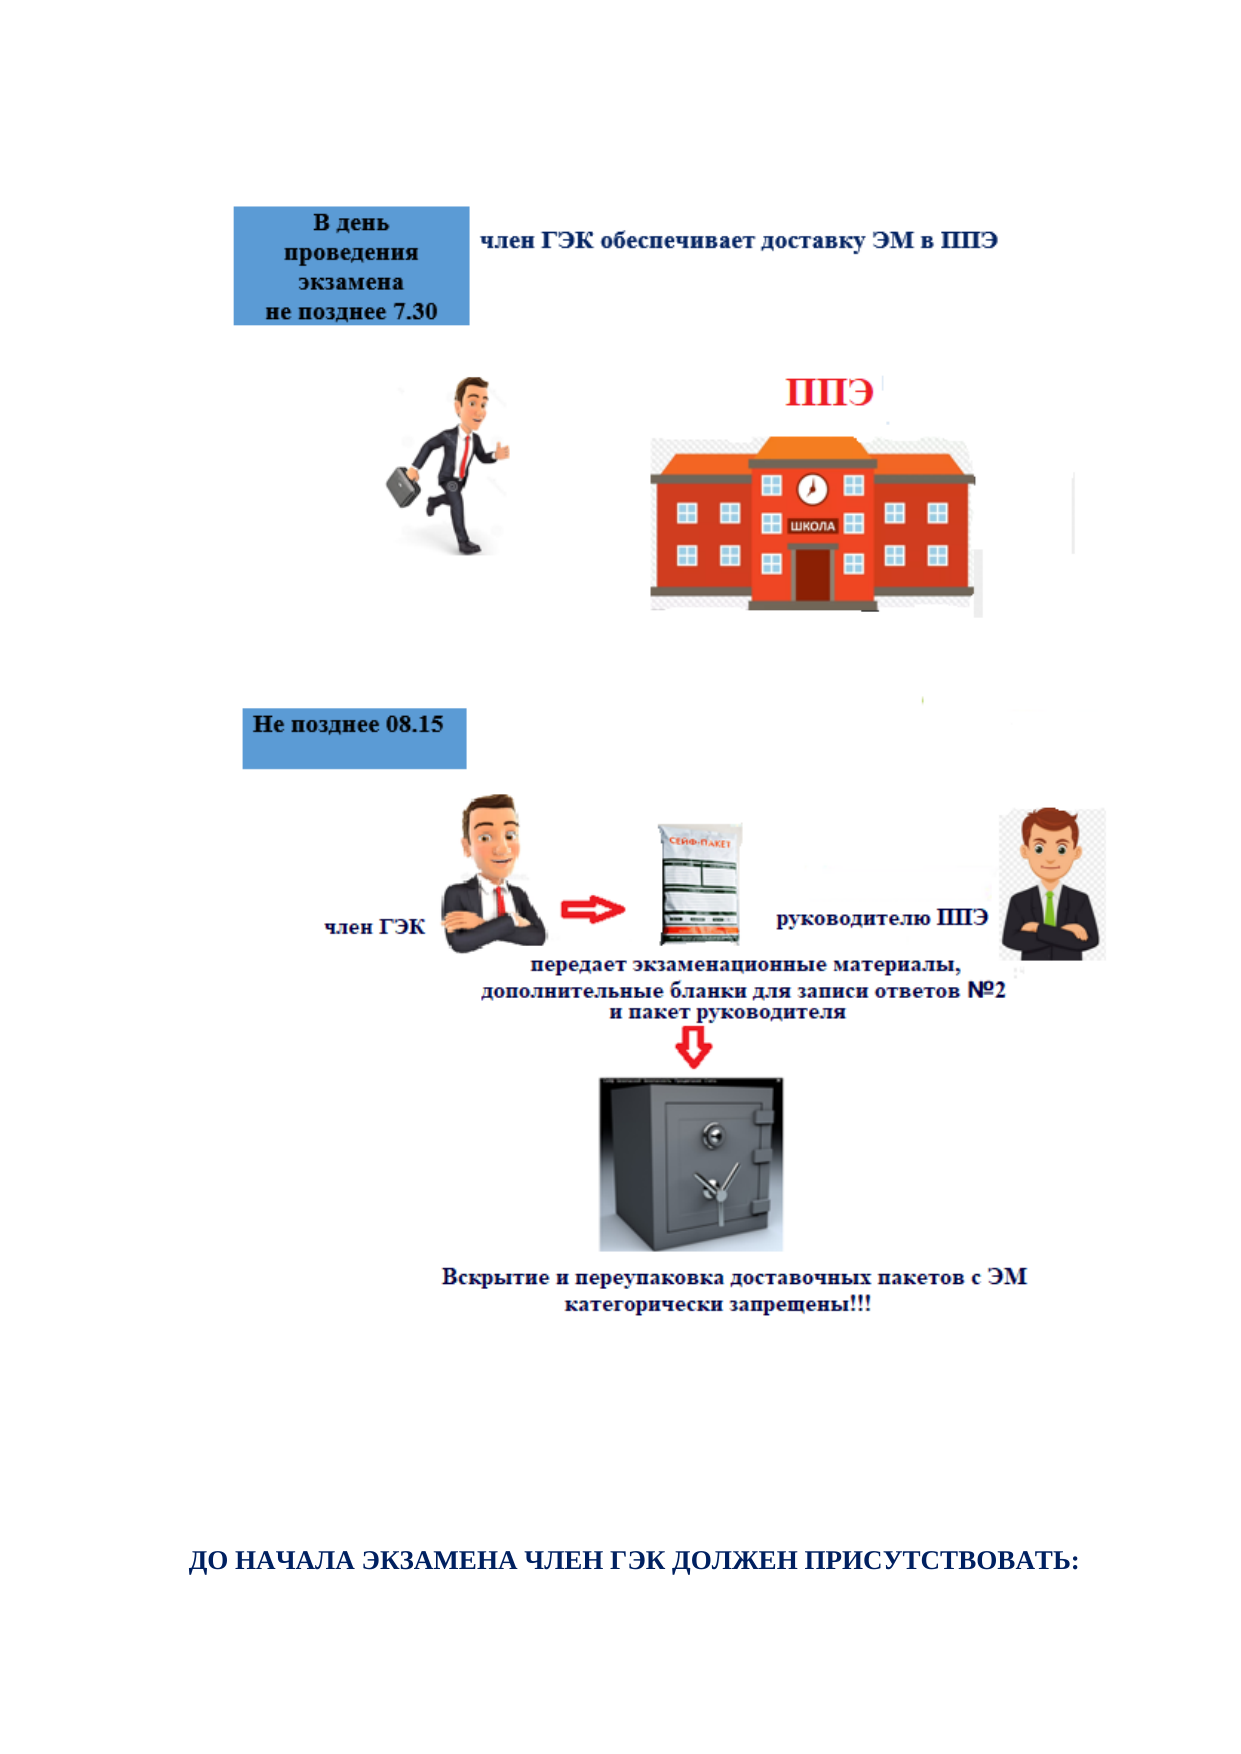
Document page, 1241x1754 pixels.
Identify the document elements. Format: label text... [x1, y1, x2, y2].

picture [188, 180, 1152, 1329]
table_cell [177, 118, 1152, 1360]
table_cell ДО НАЧАЛА ЭКЗАМЕНА ЧЛЕН ГЭК ДОЛЖЕН ПРИСУТСТВОВАТЬ: [177, 1360, 1152, 1606]
